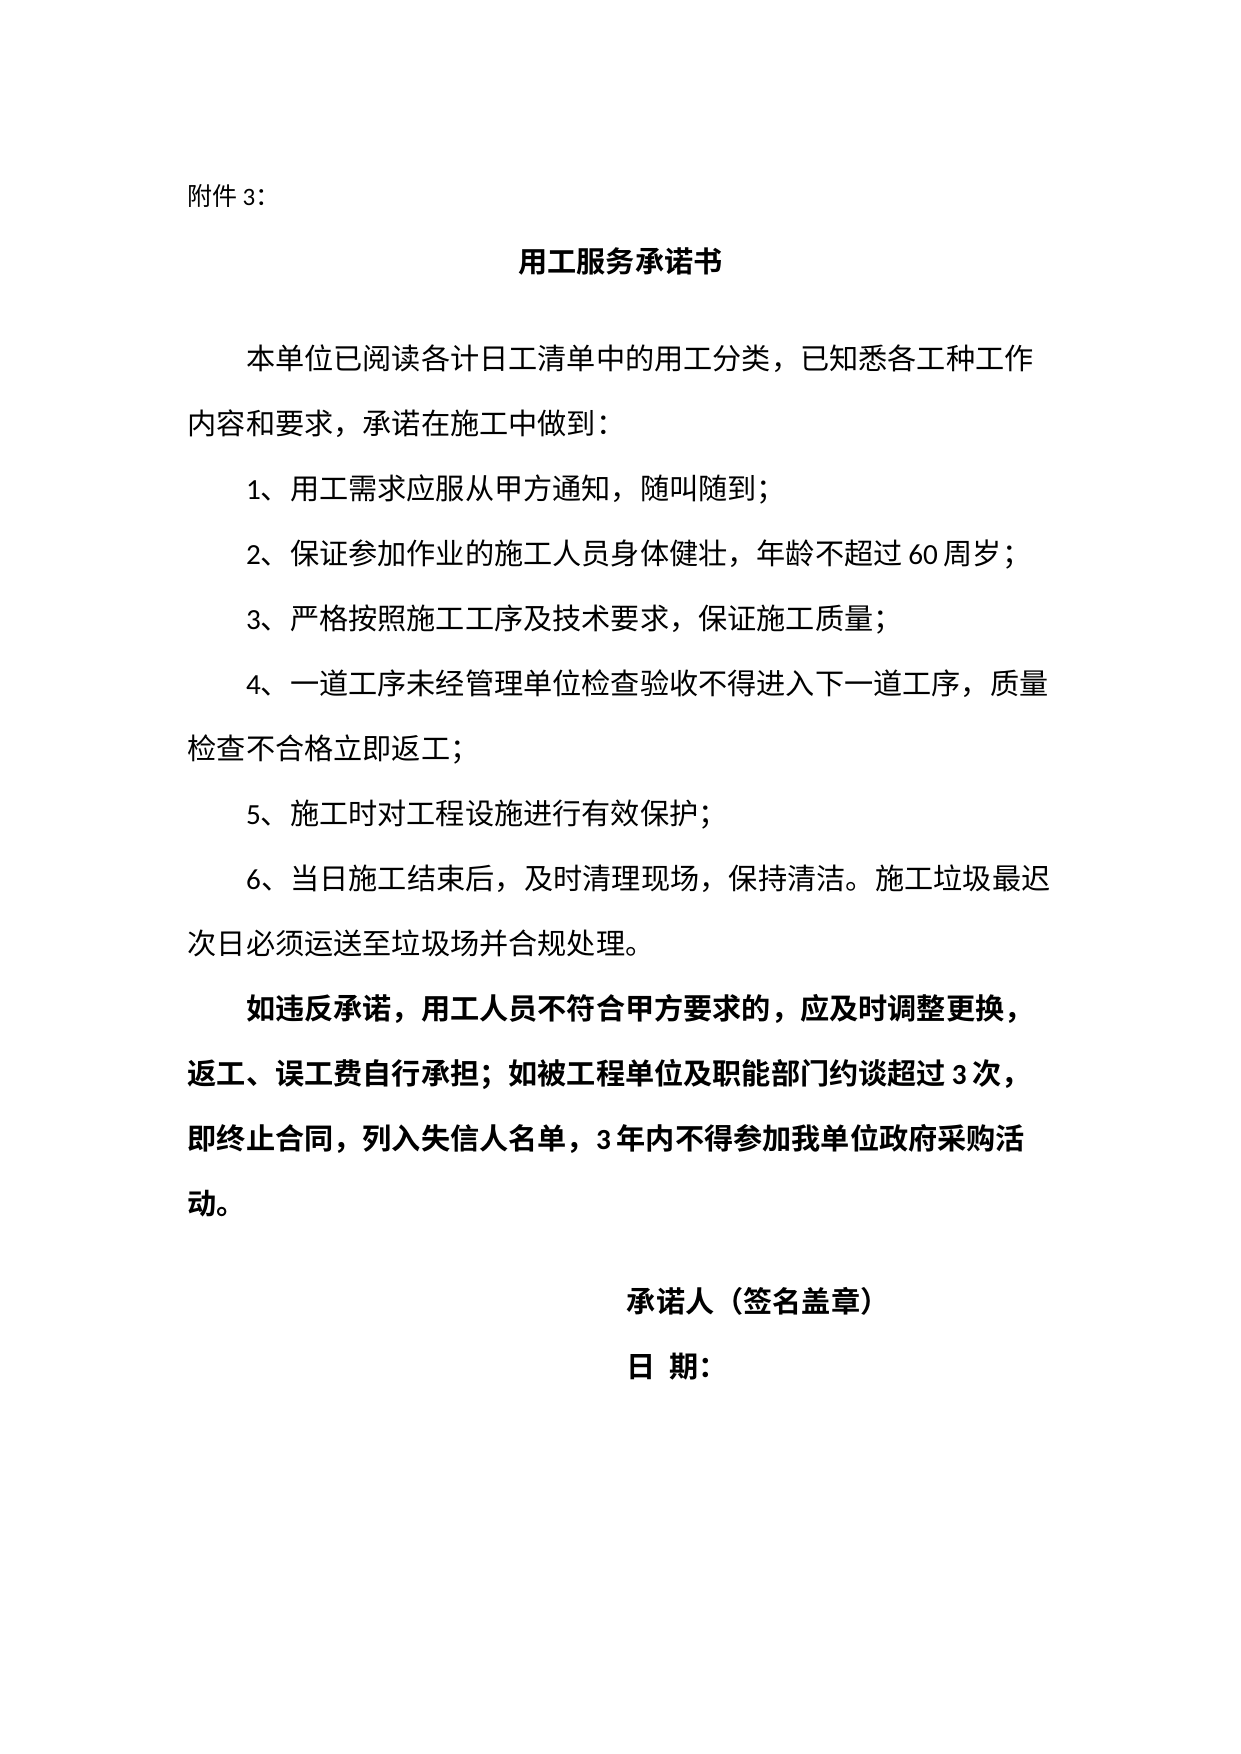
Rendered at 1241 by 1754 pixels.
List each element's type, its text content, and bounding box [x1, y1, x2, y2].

list 严格按照施工工序及技术要求，保证施工质量； [187, 584, 1053, 649]
text 如违反承诺，用工人员不符合甲方要求的，应及时调整更换，返工、误工费自行承担；如被工程单位及职能部门约谈超过3次，即终止合同，列入失信人名单，3年内不得参加我单位政府采购活动。 [187, 974, 1053, 1234]
list 保证参加作业的施工人员身体健壮，年龄不超过60周岁； [187, 519, 1053, 584]
text 日 期： [187, 1332, 1053, 1397]
list 施工时对工程设施进行有效保护； [187, 779, 1053, 844]
list 一道工序未经管理单位检查验收不得进入下一道工序，质量检查不合格立即返工； [187, 649, 1053, 779]
text 承诺人（签名盖章） [187, 1267, 1053, 1332]
text 附件3： [187, 162, 1053, 227]
list 用工需求应服从甲方通知，随叫随到； [187, 454, 1053, 519]
text 用工服务承诺书 [187, 227, 1053, 292]
text 本单位已阅读各计日工清单中的用工分类，已知悉各工种工作内容和要求，承诺在施工中做到： [187, 324, 1053, 454]
list 6、当日施工结束后，及时清理现场，保持清洁。施工垃圾最迟次日必须运送至垃圾场并合规处理。 [187, 844, 1053, 974]
